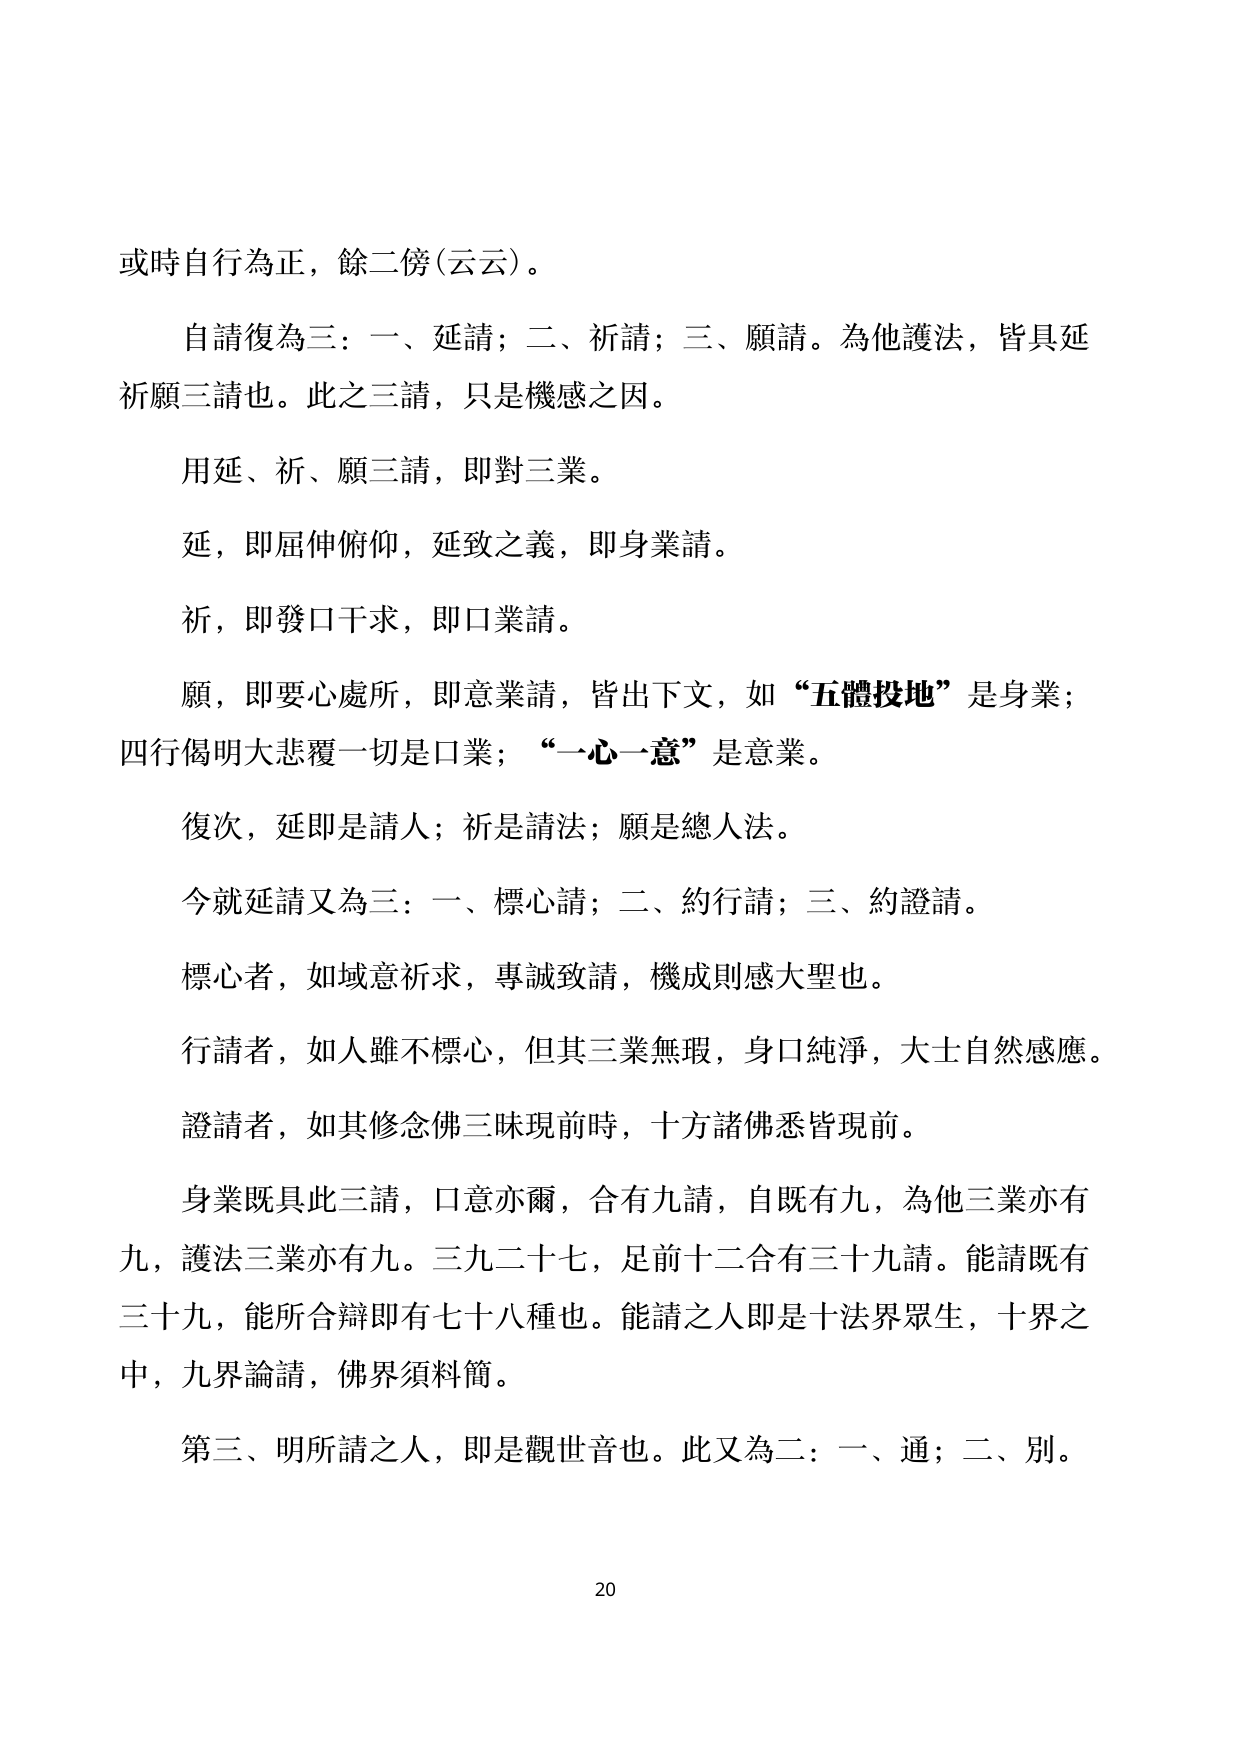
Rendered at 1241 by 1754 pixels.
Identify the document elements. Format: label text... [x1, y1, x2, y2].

text 延，即屈伸俯仰，延致之義，即身業請。 [118, 509, 1092, 567]
text 第三、明所請之人，即是觀世音也。此又為二：一、通；二、別。 [118, 1414, 1092, 1472]
text 身業既具此三請，口意亦爾，合有九請，自既有九，為他三業亦有九，護法三業亦有九。三九二十七，足前十二合有三十九請。能請既有三十九，能所合辯即有七十八種也。能請之人即是十法界眾生，十界之中，九界論請，佛界須料簡。 [118, 1164, 1092, 1397]
text 證請者，如其修念佛三昧現前時，十方諸佛悉皆現前。 [118, 1089, 1092, 1148]
text 復次，延即是請人；祈是請法；願是總人法。 [118, 791, 1092, 849]
text 行請者，如人雖不標心，但其三業無瑕，身口純淨，大士自然感應。 [118, 1015, 1092, 1073]
text 復次，自請，是攝善法戒；為他是攝眾生戒；護法，是攝正法戒。若得意只三請還是一法。何以故？如欲使自身戒定慧明淨，即是攝善法。若己定慧淨能利益他，即是攝眾生界。是故《華嚴》云：“心、佛及眾生，是三無差別。”故知三法是一也，今作三者。隨行者意，逐其傍正，或時自行為正，餘二傍(云云)。 [118, 227, 1092, 285]
text 用延、祈、願三請，即對三業。 [118, 434, 1092, 493]
text 今就延請又為三：一、標心請；二、約行請；三、約證請。 [118, 866, 1092, 924]
text 標心者，如域意祈求，專誠致請，機成則感大聖也。 [118, 940, 1092, 999]
text 願，即要心處所，即意業請，皆出下文，如“五體投地”是身業；四行偈明大悲覆一切是口業；“一心一意”是意業。 [118, 658, 1092, 775]
text 祈，即發口干求，即口業請。 [118, 584, 1092, 642]
text 自請復為三：一、延請；二、祈請；三、願請。為他護法，皆具延祈願三請也。此之三請，只是機感之因。 [118, 302, 1092, 418]
